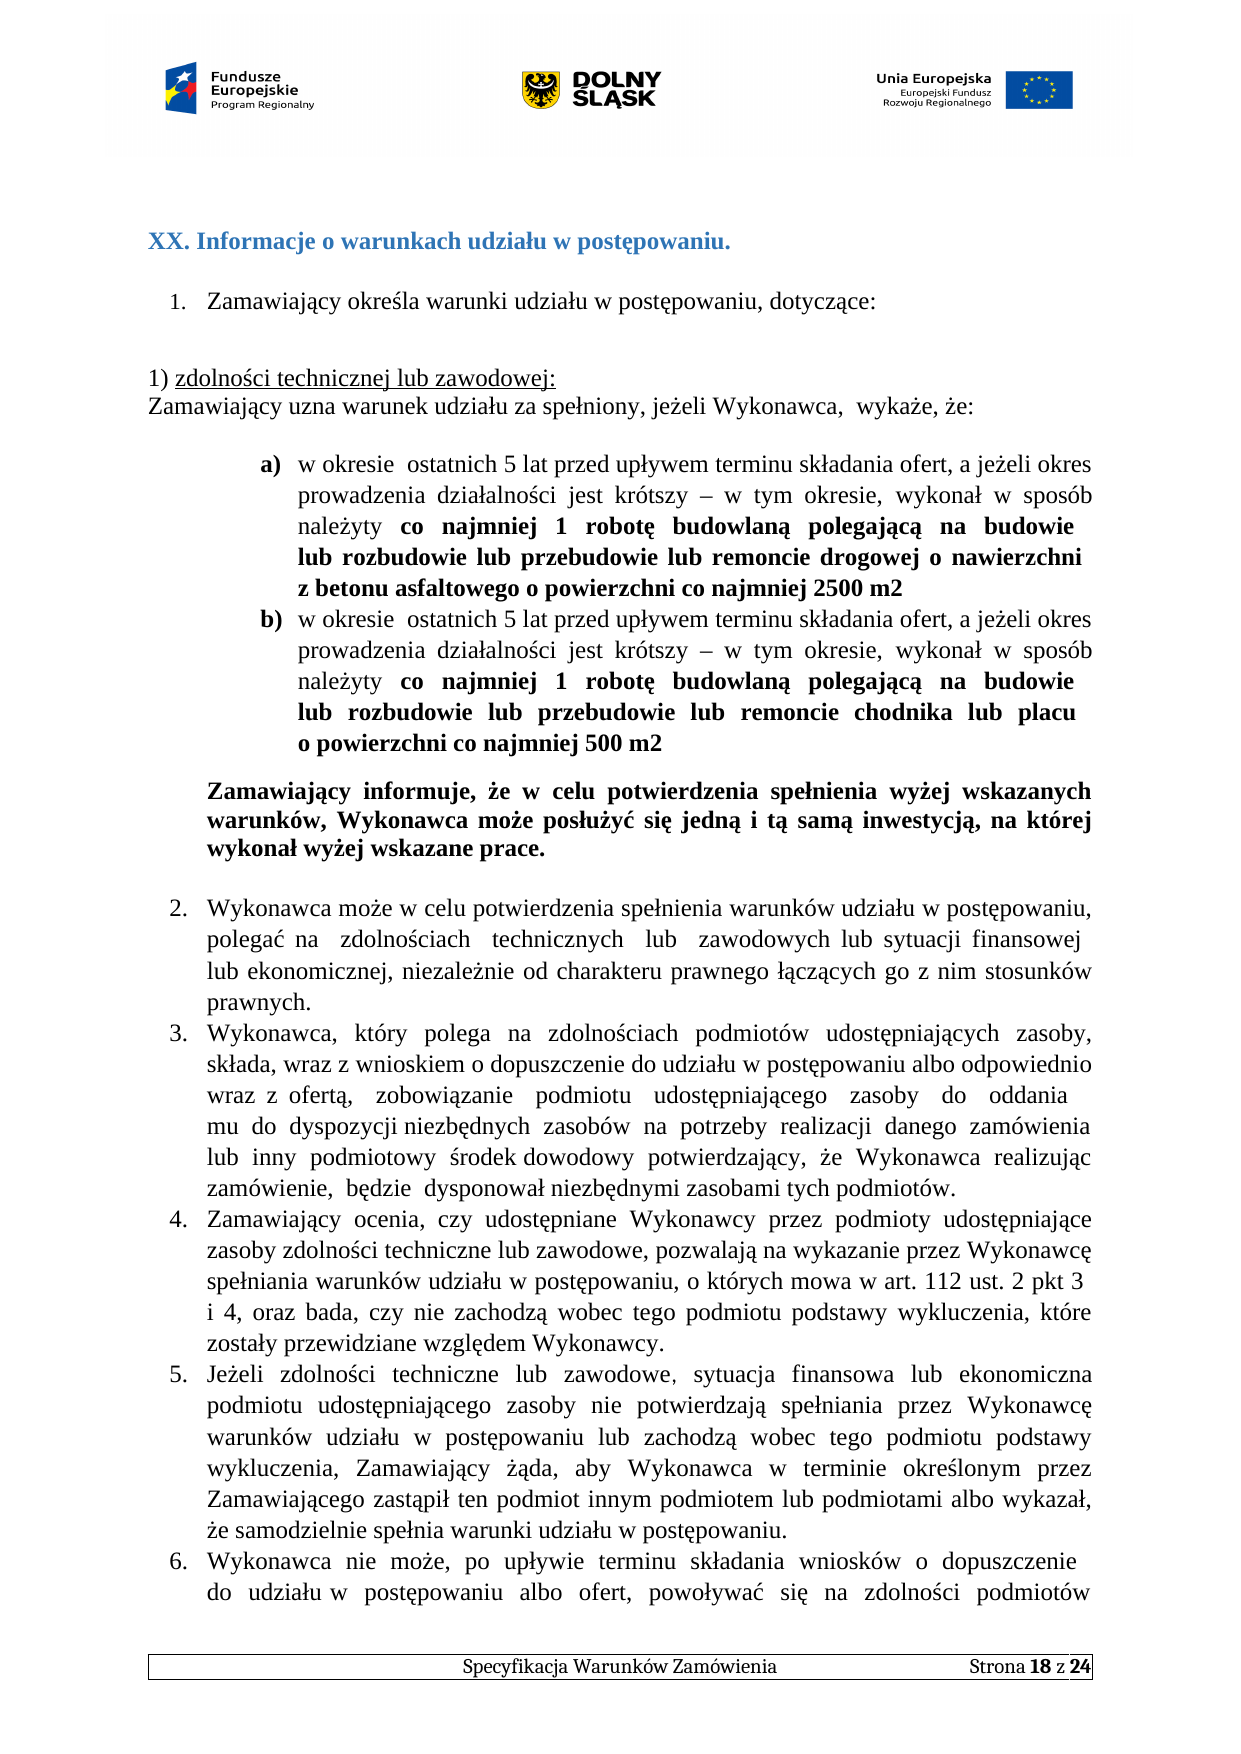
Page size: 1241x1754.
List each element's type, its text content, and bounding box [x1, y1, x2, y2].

list w okresie ostatnich 5 lat przed upływem terminu składania ofert, a jeżeli okres prowadzenia działalności jest krótszy – w tym okresie, wykonał w sposób należyty co najmniej 1 robotę budowlaną polegającą na budowie lub rozbudowie lub przebudowie lub remoncie chodnika lub placu o powierzchni co najmniej 500 m2 [260, 604, 1093, 757]
text 1) zdolności technicznej lub zawodowej: [148, 363, 1093, 391]
picture [103, 14, 1133, 157]
text Zamawiający informuje, że w celu potwierdzenia spełnienia wyżej wskazanych warunków, Wykonawca może posłużyć się jedną i tą samą inwestycją, na której wykonał wyżej wskazane prace. [207, 776, 1093, 862]
list Wykonawca może w celu potwierdzenia spełnienia warunków udziału w postępowaniu, polegać na zdolnościach technicznych lub zawodowych lub sytuacji finansowej lub ekonomicznej, niezależnie od charakteru prawnego łączących go z nim stosunków prawnych. [169, 893, 1093, 1016]
list Zamawiający określa warunki udziału w postępowaniu, dotyczące: [169, 286, 1093, 315]
list w okresie ostatnich 5 lat przed upływem terminu składania ofert, a jeżeli okres prowadzenia działalności jest krótszy – w tym okresie, wykonał w sposób należyty co najmniej 1 robotę budowlaną polegającą na budowie lub rozbudowie lub przebudowie lub remoncie drogowej o nawierzchni z betonu asfaltowego o powierzchni co najmniej 2500 m2 [260, 449, 1093, 602]
list Zamawiający ocenia, czy udostępniane Wykonawcy przez podmioty udostępniające zasoby zdolności techniczne lub zawodowe, pozwalają na wykazanie przez Wykonawcę spełniania warunków udziału w postępowaniu, o których mowa w art. 112 ust. 2 pkt 3 i 4, oraz bada, czy nie zachodzą wobec tego podmiotu podstawy wykluczenia, które zostały przewidziane względem Wykonawcy. [169, 1204, 1093, 1357]
subtitle XX. Informacje o warunkach udziału w postępowaniu. [148, 226, 1093, 255]
text Zamawiający uzna warunek udziału za spełniony, jeżeli Wykonawca, wykaże, że: [148, 391, 1093, 420]
list Jeżeli zdolności techniczne lub zawodowe, sytuacja finansowa lub ekonomiczna podmiotu udostępniającego zasoby nie potwierdzają spełniania przez Wykonawcę warunków udziału w postępowaniu lub zachodzą wobec tego podmiotu podstawy wykluczenia, Zamawiający żąda, aby Wykonawca w terminie określonym przez Zamawiającego zastąpił ten podmiot innym podmiotem lub podmiotami albo wykazał, że samodzielnie spełnia warunki udziału w postępowaniu. [169, 1359, 1093, 1543]
list Wykonawca, który polega na zdolnościach podmiotów udostępniających zasoby, składa, wraz z wnioskiem o dopuszczenie do udziału w postępowaniu albo odpowiednio wraz z ofertą, zobowiązanie podmiotu udostępniającego zasoby do oddania mu do dyspozycji niezbędnych zasobów na potrzeby realizacji danego zamówienia lub inny podmiotowy środek dowodowy potwierdzający, że Wykonawca realizując zamówienie, będzie dysponował niezbędnymi zasobami tych podmiotów. [169, 1018, 1093, 1202]
